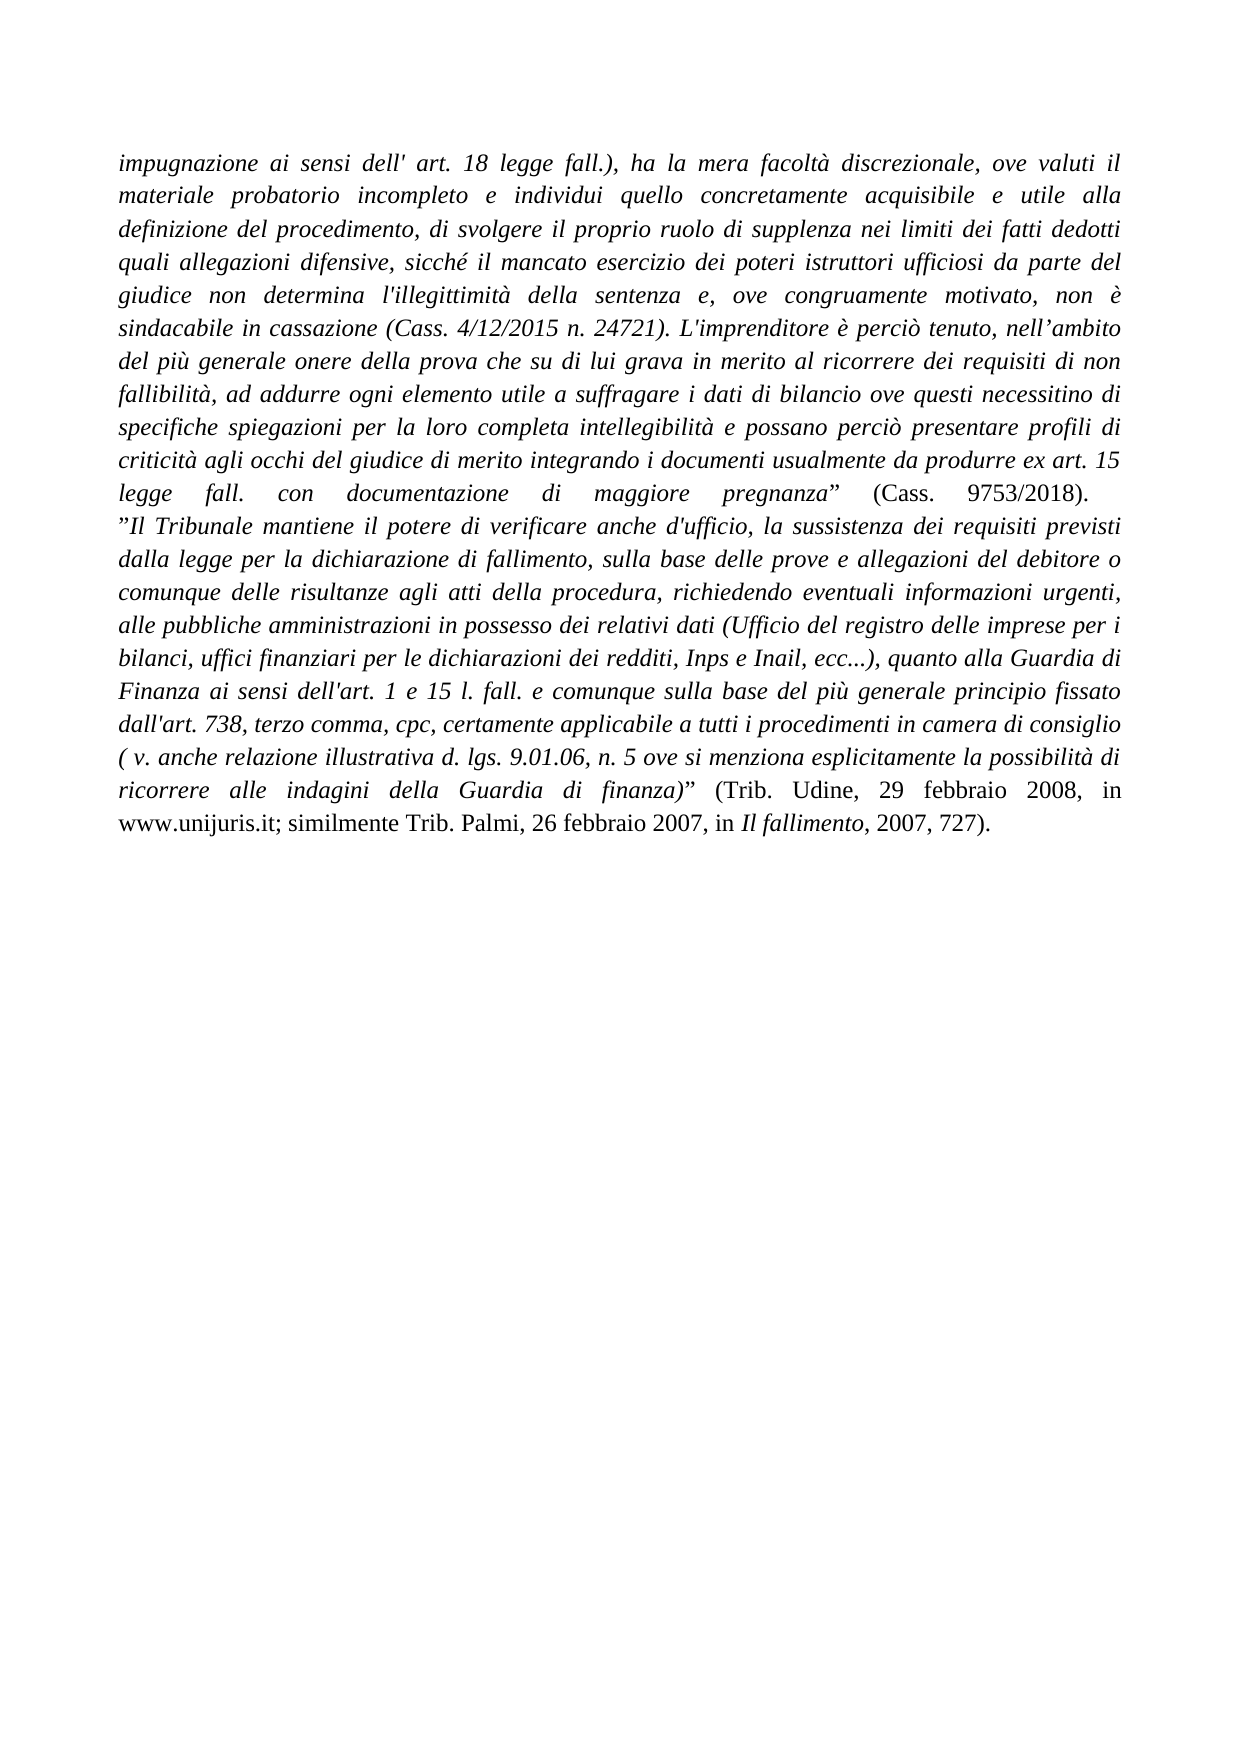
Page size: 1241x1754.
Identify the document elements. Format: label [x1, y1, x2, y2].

text [118, 148, 1122, 837]
